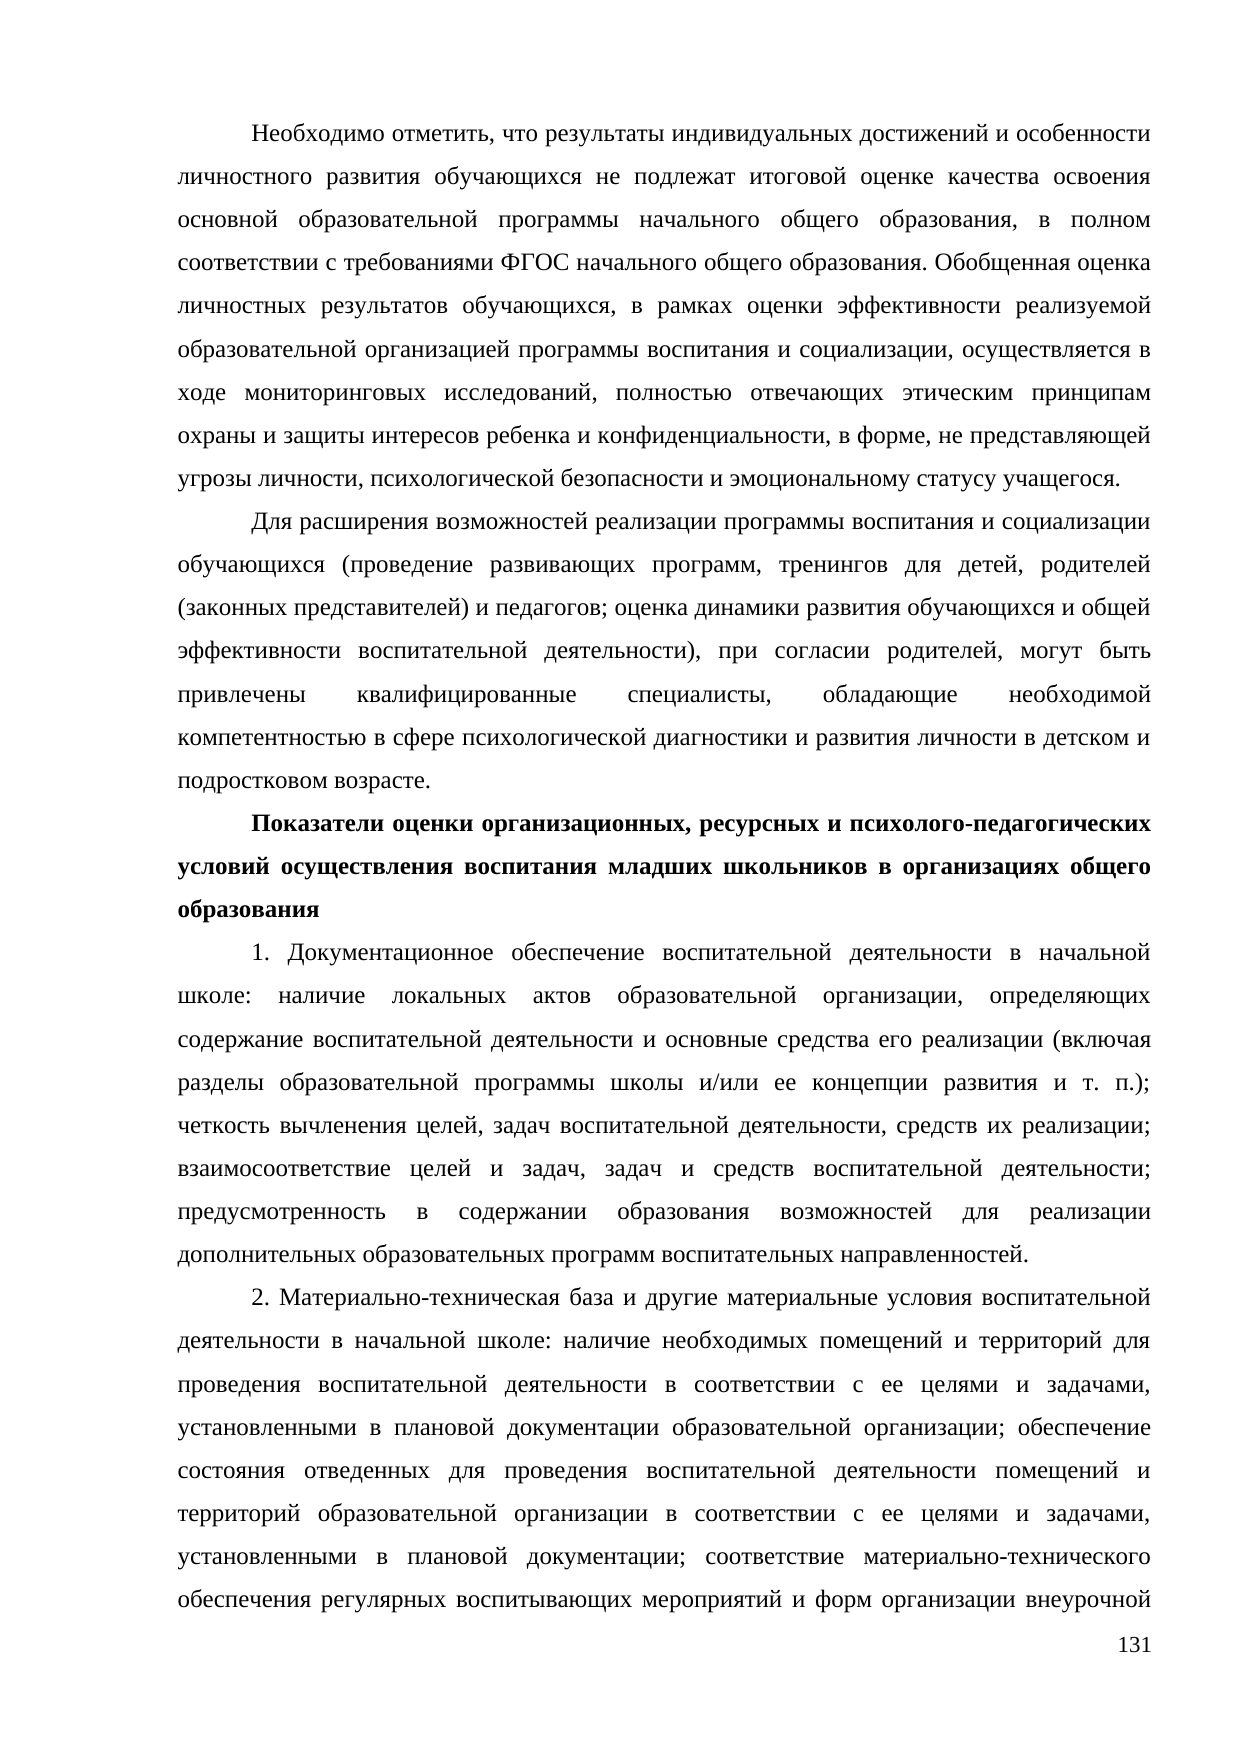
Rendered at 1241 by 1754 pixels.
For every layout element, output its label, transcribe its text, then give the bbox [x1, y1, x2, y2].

text 1. Документационное обеспечение воспитательной деятельности в начальной школе: наличие локальных актов образовательной организации, определяющих содержание воспитательной деятельности и основные средства его реализации (включая разделы образовательной программы школы и/или ее концепции развития и т. п.); четкость вычленения целей, задач воспитательной деятельности, средств их реализации; взаимосоответствие целей и задач, задач и средств воспитательной деятельности; предусмотренность в содержании образования возможностей для реализации дополнительных образовательных программ воспитательных направленностей. [177, 937, 1152, 1268]
text Показатели оценки организационных, ресурсных и психолого-педагогических условий осуществления воспитания младших школьников в организациях общего образования [177, 808, 1152, 923]
text Для расширения возможностей реализации программы воспитания и социализации обучающихся (проведение развивающих программ, тренингов для детей, родителей (законных представителей) и педагогов; оценка динамики развития обучающихся и общей эффективности воспитательной деятельности), при согласии родителей, могут быть привлечены квалифицированные специалисты, обладающие необходимой компетентностью в сфере психологической диагностики и развития личности в детском и подростковом возрасте. [177, 506, 1152, 794]
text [177, 1282, 1152, 1613]
text Необходимо отметить, что результаты индивидуальных достижений и особенности личностного развития обучающихся не подлежат итоговой оценке качества освоения основной образовательной программы начального общего образования, в полном соответствии с требованиями ФГОС начального общего образования. Обобщенная оценка личностных результатов обучающихся, в рамках оценки эффективности реализуемой образовательной организацией программы воспитания и социализации, осуществляется в ходе мониторинговых исследований, полностью отвечающих этическим принципам охраны и защиты интересов ребенка и конфиденциальности, в форме, не представляющей угрозы личности, психологической безопасности и эмоциональному статусу учащегося. [177, 118, 1152, 492]
